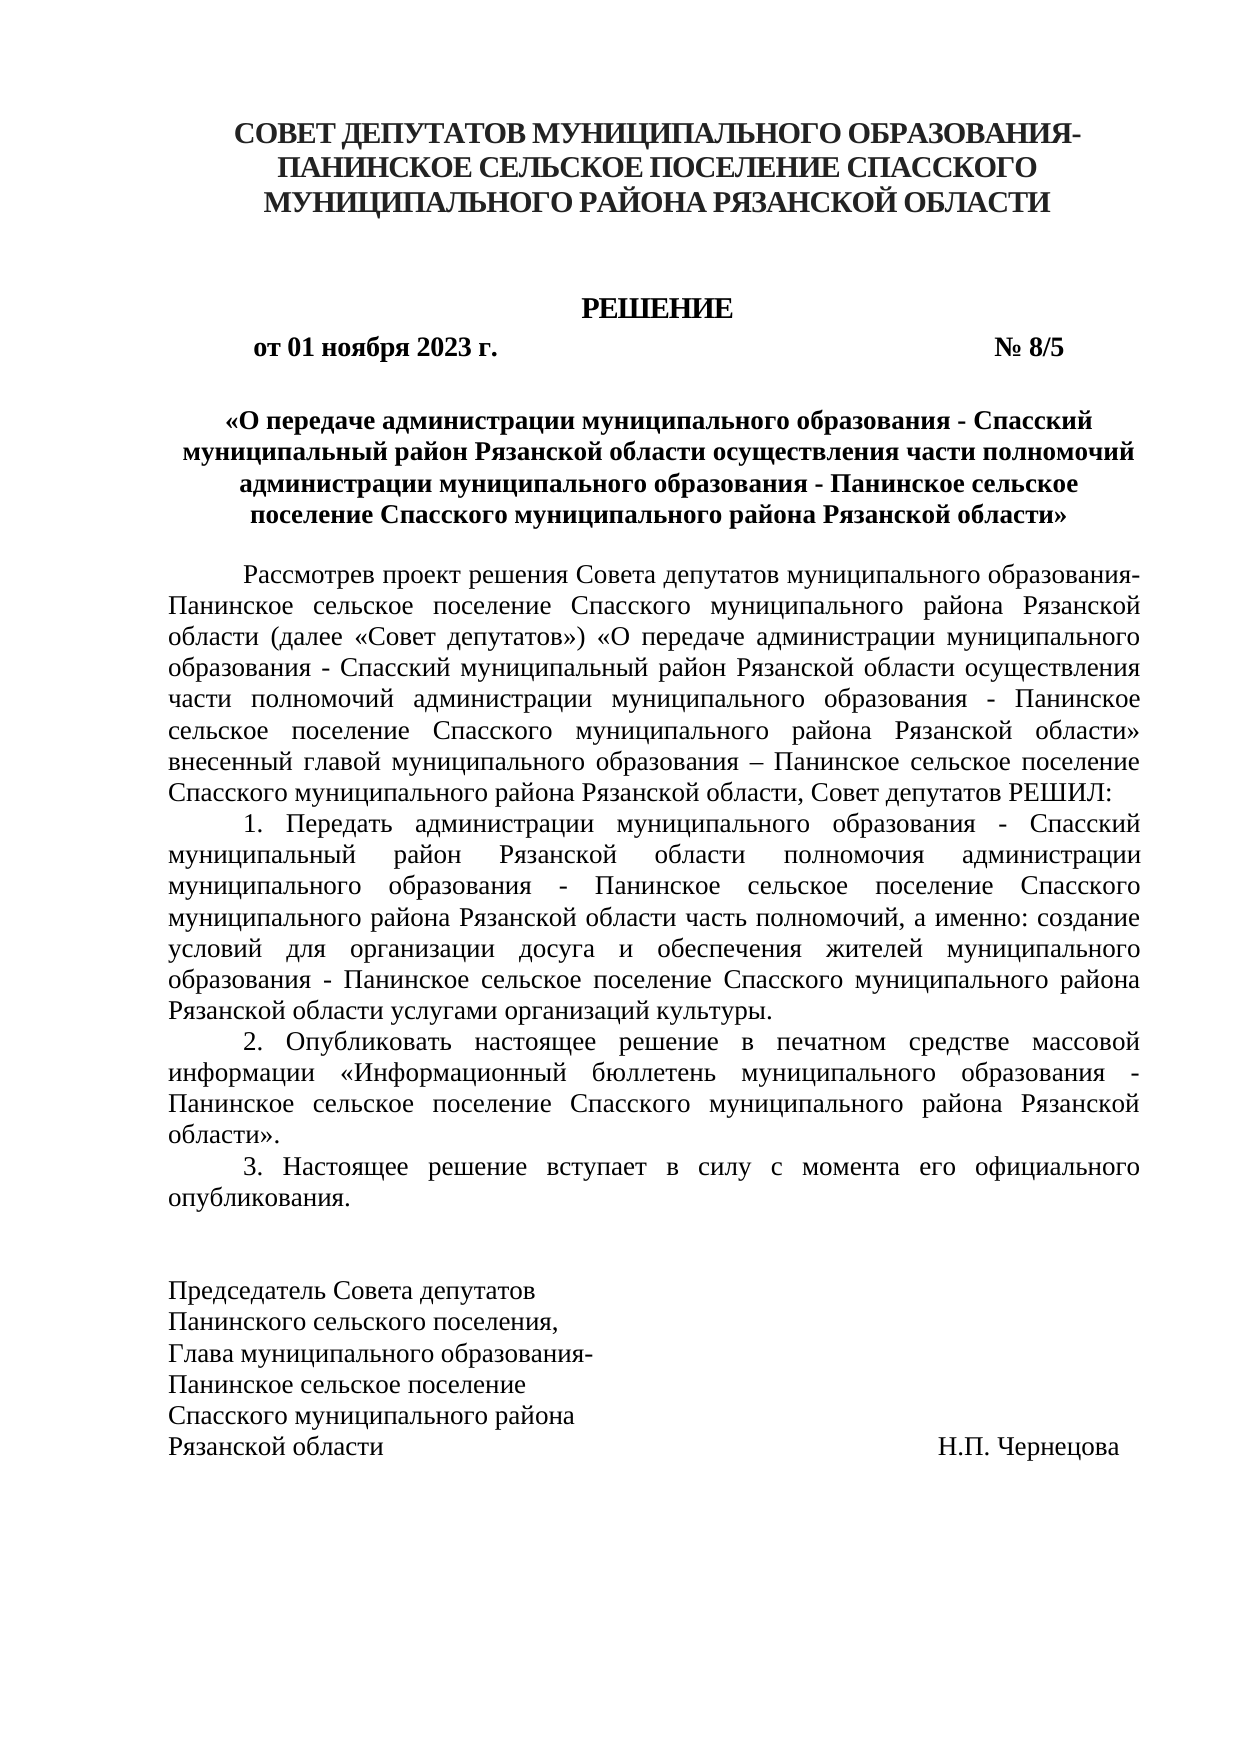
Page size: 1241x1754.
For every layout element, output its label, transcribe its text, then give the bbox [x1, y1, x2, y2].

text РЕШЕНИЕ [174, 290, 1141, 324]
text СОВЕТ ДЕПУТАТОВ МУНИЦИПАЛЬНОГО ОБРАЗОВАНИЯ-ПАНИНСКОЕ СЕЛЬСКОЕ ПОСЕЛЕНИЕ СПАССКОГО МУНИЦИПАЛЬНОГО РАЙОНА РЯЗАНСКОЙ ОБЛАСТИ [173, 115, 1141, 219]
text Председатель Совета депутатов [168, 1274, 1141, 1306]
text Панинское сельское поселение [168, 1368, 1141, 1399]
text 2. Опубликовать настоящее решение в печатном средстве массовой информации «Информационный бюллетень муниципального образования - Панинское сельское поселение Спасского муниципального района Рязанской области». [168, 1025, 1141, 1150]
text от 01 ноября 2023 г. № 8/5 [176, 329, 1141, 362]
text Спасского муниципального района [168, 1399, 1141, 1430]
text Рязанской области Н.П. Чернецова [168, 1430, 1141, 1461]
text «О передаче администрации муниципального образования - Спасский муниципальный район Рязанской области осуществления части полномочий администрации муниципального образования - Панинское сельское поселение Спасского муниципального района Рязанской области» [176, 404, 1141, 529]
text Глава муниципального образования- [168, 1337, 1141, 1368]
text Рассмотрев проект решения Совета депутатов муниципального образования- Панинское сельское поселение Спасского муниципального района Рязанской области (далее «Совет депутатов») «О передаче администрации муниципального образования - Спасский муниципальный район Рязанской области осуществления части полномочий администрации муниципального образования - Панинское сельское поселение Спасского муниципального района Рязанской области» внесенный главой муниципального образования – Панинское сельское поселение Спасского муниципального района Рязанской области, Совет депутатов РЕШИЛ: [168, 558, 1141, 807]
text 1. Передать администрации муниципального образования - Спасский муниципальный район Рязанской области полномочия администрации муниципального образования - Панинское сельское поселение Спасского муниципального района Рязанской области часть полномочий, а именно: создание условий для организации досуга и обеспечения жителей муниципального образования - Панинское сельское поселение Спасского муниципального района Рязанской области услугами организаций культуры. [168, 807, 1141, 1025]
text 3. Настоящее решение вступает в силу с момента его официального опубликования. [168, 1150, 1141, 1212]
text Панинского сельского поселения, [168, 1306, 1141, 1337]
